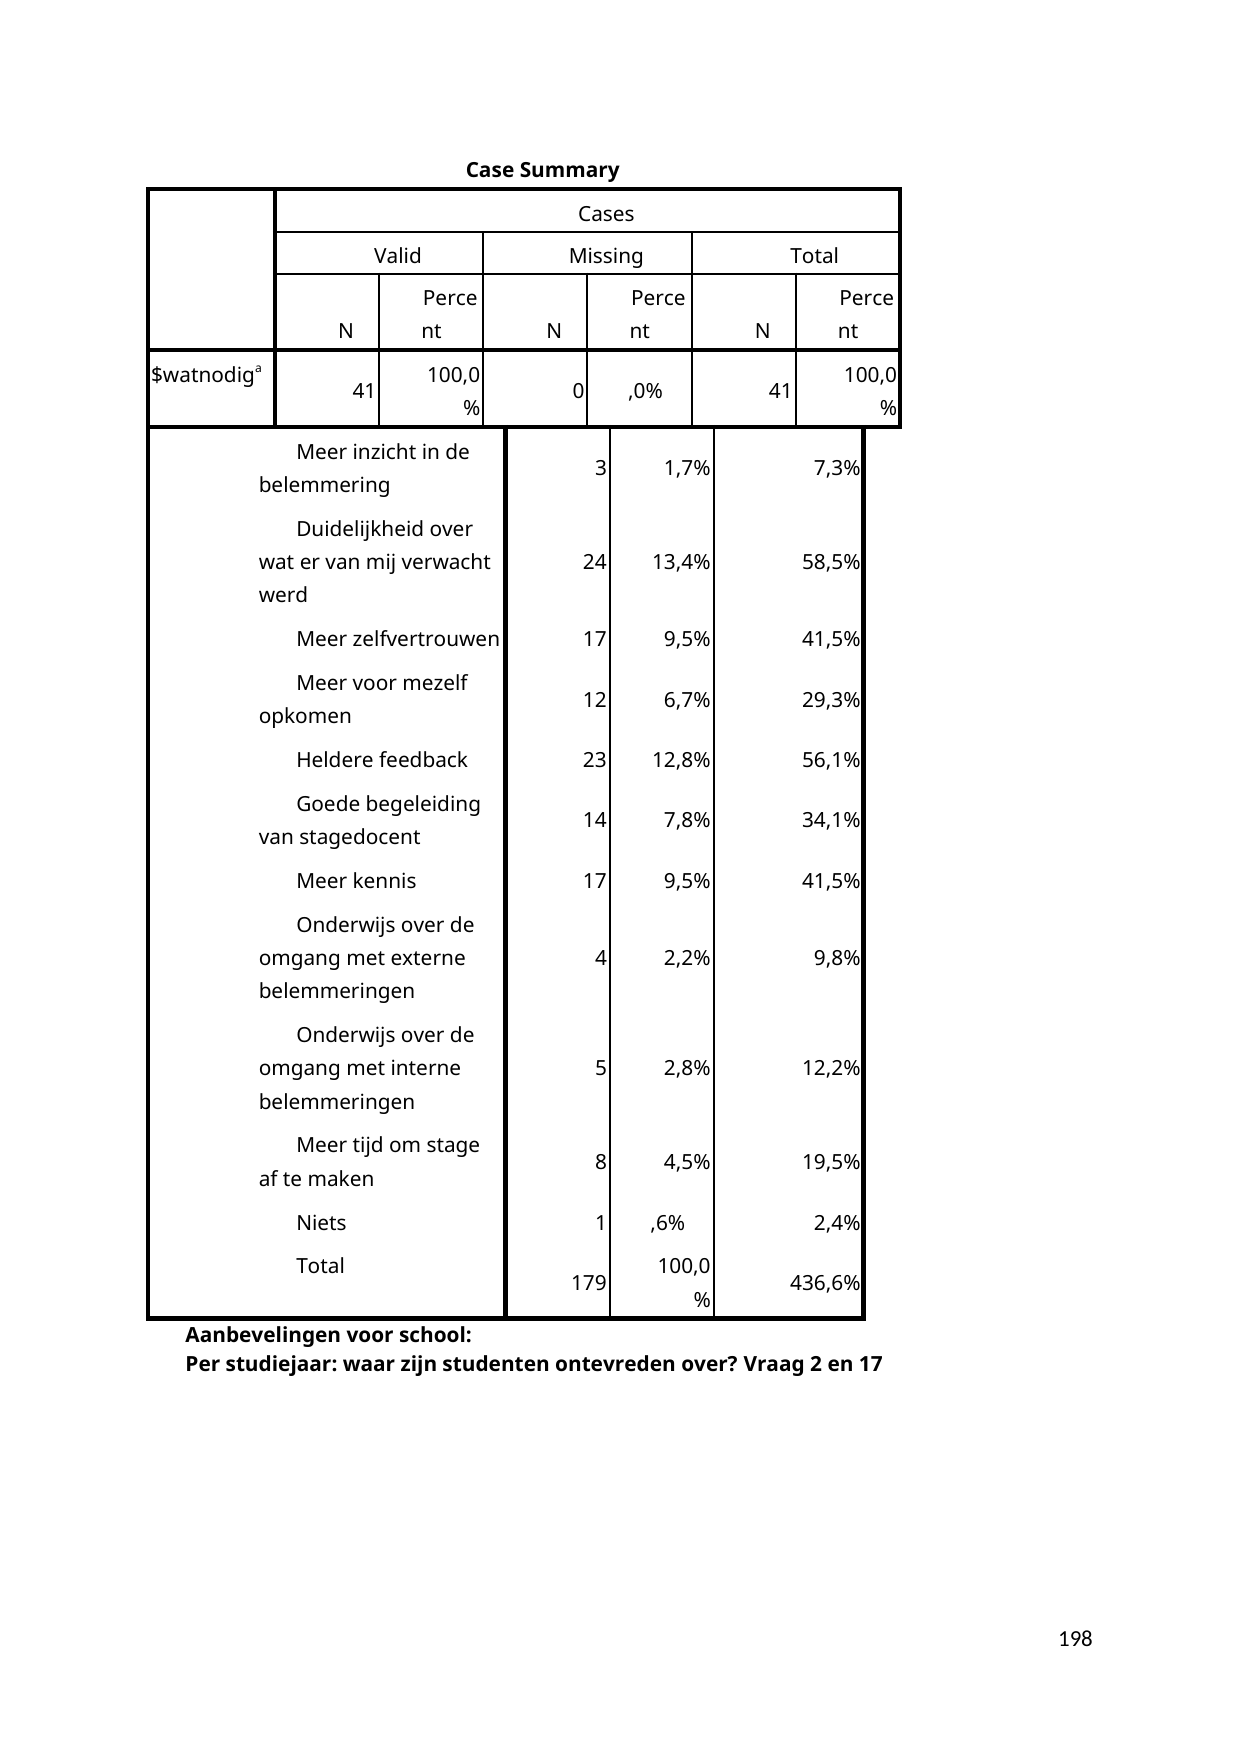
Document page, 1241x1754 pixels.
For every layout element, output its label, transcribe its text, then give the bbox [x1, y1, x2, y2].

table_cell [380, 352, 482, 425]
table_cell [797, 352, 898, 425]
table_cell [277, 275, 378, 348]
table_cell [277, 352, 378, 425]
text Per studiejaar: waar zijn studenten ontevreden over? Vraag 2 en 17 [148, 1349, 1093, 1377]
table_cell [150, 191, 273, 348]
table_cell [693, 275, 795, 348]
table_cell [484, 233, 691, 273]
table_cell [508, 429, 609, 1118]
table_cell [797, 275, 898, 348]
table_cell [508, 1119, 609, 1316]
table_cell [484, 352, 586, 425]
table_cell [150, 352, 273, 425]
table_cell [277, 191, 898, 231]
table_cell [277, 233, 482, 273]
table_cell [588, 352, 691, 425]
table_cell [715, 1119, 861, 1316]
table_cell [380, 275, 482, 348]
text Aanbevelingen voor school: [148, 1321, 1093, 1349]
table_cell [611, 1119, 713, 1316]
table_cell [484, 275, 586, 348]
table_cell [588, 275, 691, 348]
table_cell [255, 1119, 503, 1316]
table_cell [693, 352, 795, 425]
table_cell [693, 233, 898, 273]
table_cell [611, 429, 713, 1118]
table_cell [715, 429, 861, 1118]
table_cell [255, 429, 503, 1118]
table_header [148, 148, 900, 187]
